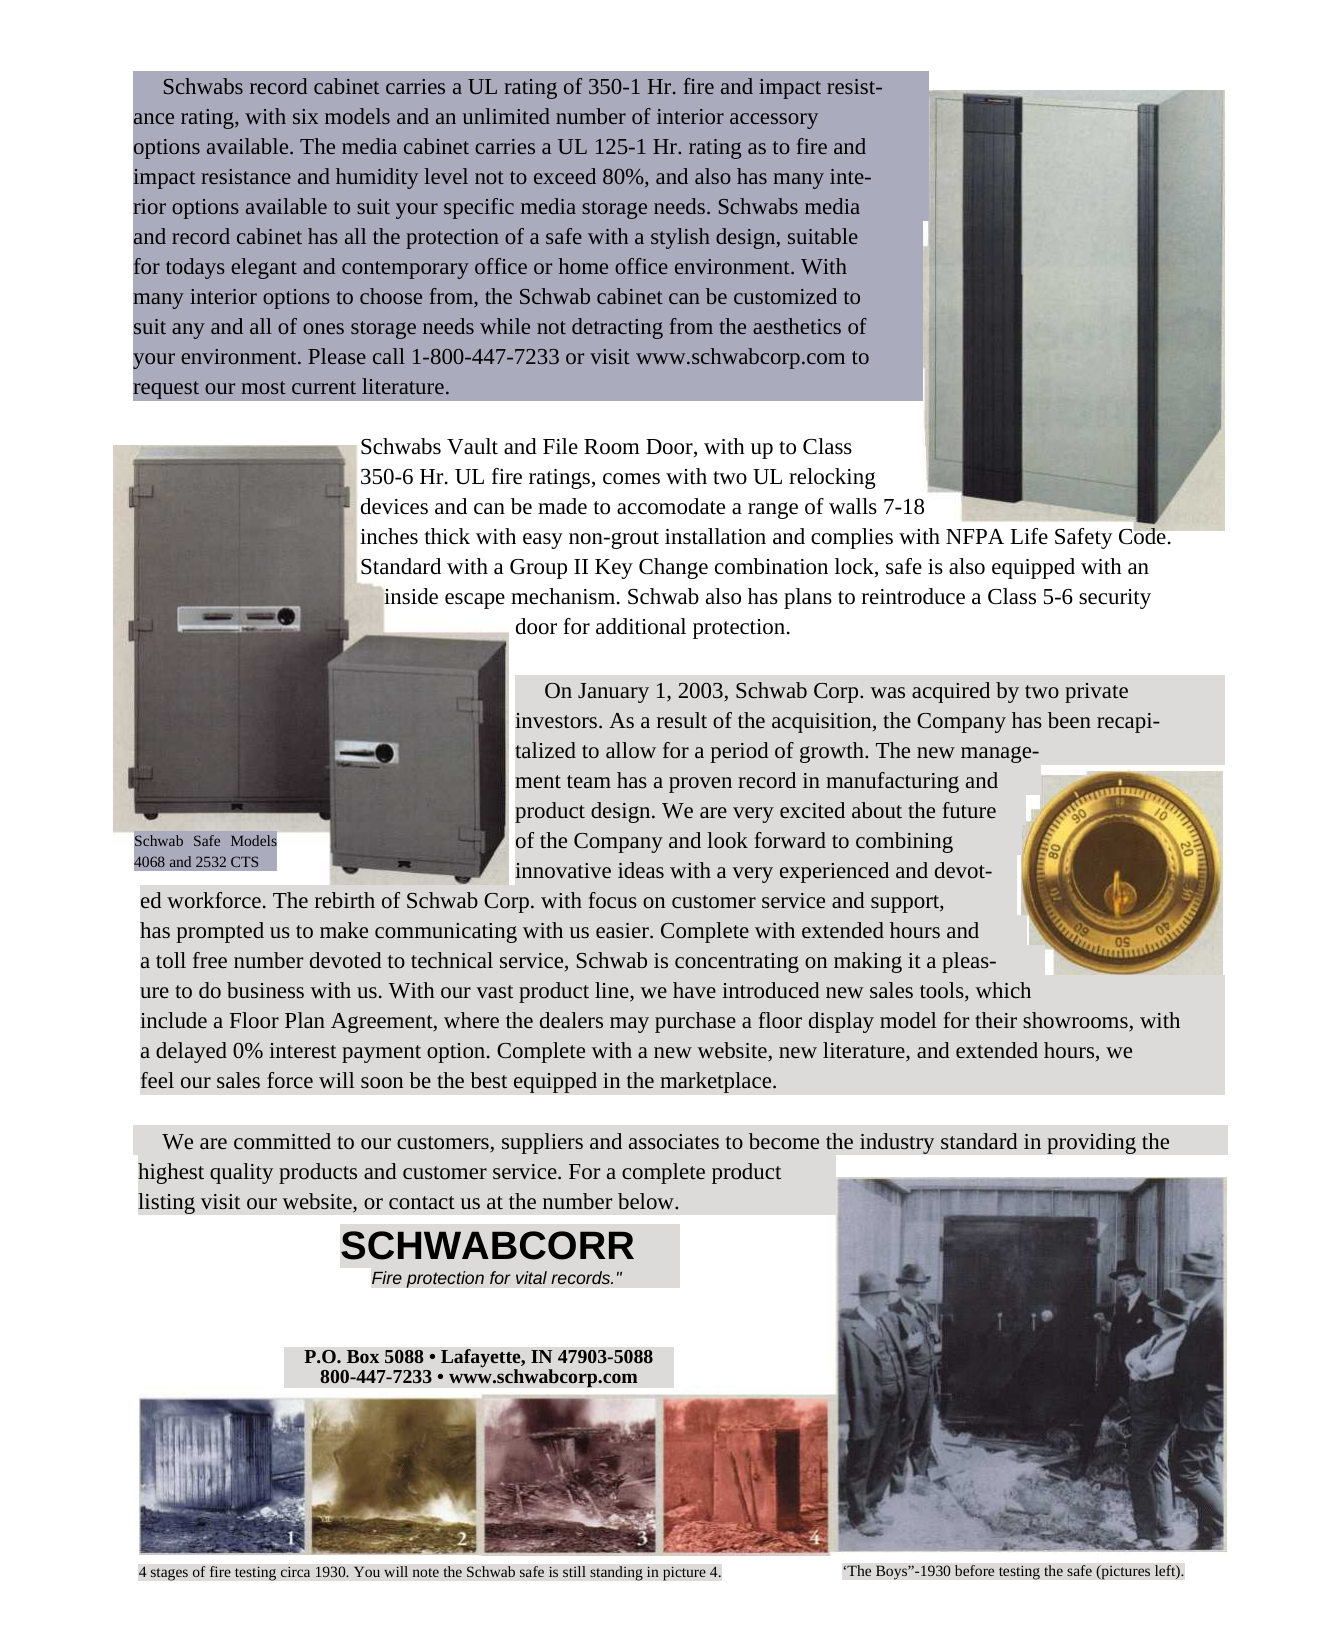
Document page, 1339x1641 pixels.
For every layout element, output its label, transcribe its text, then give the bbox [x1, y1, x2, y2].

picture [1021, 769, 1223, 975]
text product design. We are very excited about the future [515, 795, 1026, 825]
text ed workforce. The rebirth of Schwab Corp. with focus on customer service and support, [140, 885, 1017, 915]
text SCHWABCORR [340, 1224, 680, 1268]
picture [113, 445, 509, 887]
text 4 stages of fire testing circa 1930. You will note the Schwab safe is still standing in picture 4. [138, 1564, 722, 1581]
picture [922, 90, 1225, 521]
text a toll free number devoted to technical service, Schwab is concentrating on making it a pleas- [140, 945, 1045, 975]
text Schwab Safe Models 4068 and 2532 CTS [134, 831, 277, 871]
text door for additional protection. [515, 611, 1225, 641]
text and record cabinet has all the protection of a safe with a stylish design, suitable for todays elegant and contemporary office or home office environment. With [133, 221, 923, 281]
text inches thick with easy non-grout installation and complies with NFPA Life Safety Code. Standard with a Group II Key Change combination lock, safe is also equipped with an [360, 521, 1225, 581]
picture [139, 1177, 1227, 1556]
text of the Company and look forward to combining [515, 825, 1022, 855]
text innovative ideas with a very experienced and devot- [515, 855, 1017, 885]
text P.O. Box 5088 • Lafayette, IN 47903-5088 800-447-7233 • www.schwabcorp.com [284, 1347, 674, 1388]
text devices and can be made to accomodate a range of walls 7-18 [360, 491, 962, 521]
text Schwabs record cabinet carries a UL rating of 350-1 Hr. fire and impact resist- ance rating, with six models and an unlimited number of interior accessory options available. The media cabinet carries a UL 125-1 Hr. rating as to fire and impact resistance and humidity level not to exceed 80%, and also has many inte- rior options available to suit your specific media storage needs. Schwabs media [133, 71, 929, 221]
text Schwabs Vault and File Room Door, with up to Class 350-6 Hr. UL fire ratings, comes with two UL relocking [360, 431, 927, 491]
text ment team has a proven record in manufacturing and [515, 765, 1041, 795]
text ure to do business with us. With our vast product line, we have introduced new sales tools, which include a Floor Plan Agreement, where the dealers may purchase a floor display model for their showrooms, with a delayed 0% interest payment option. Complete with a new website, new literature, and extended hours, we feel our sales force will soon be the best equipped in the marketplace. [140, 975, 1225, 1095]
text We are committed to our customers, suppliers and associates to become the industry standard in providing the [133, 1125, 1228, 1155]
text ‘The Boys”-1930 before testing the safe (pictures left). [842, 1563, 1185, 1580]
text suit any and all of ones storage needs while not detracting from the aesthetics of your environment. Please call 1-800-447-7233 or visit www.schwabcorp.com to request our most current literature. [133, 311, 923, 401]
text On January 1, 2003, Schwab Corp. was acquired by two private investors. As a result of the acquisition, the Company has been recapi- talized to allow for a period of growth. The new manage- [515, 675, 1225, 765]
text Fire protection for vital records." [371, 1268, 680, 1288]
text inside escape mechanism. Schwab also has plans to reintroduce a Class 5-6 security [384, 581, 1225, 611]
text many interior options to choose from, the Schwab cabinet can be customized to [133, 281, 923, 311]
text highest quality products and customer service. For a complete product listing visit our website, or contact us at the number below. [138, 1155, 836, 1215]
text has prompted us to make communicating with us easier. Complete with extended hours and [140, 915, 1027, 945]
